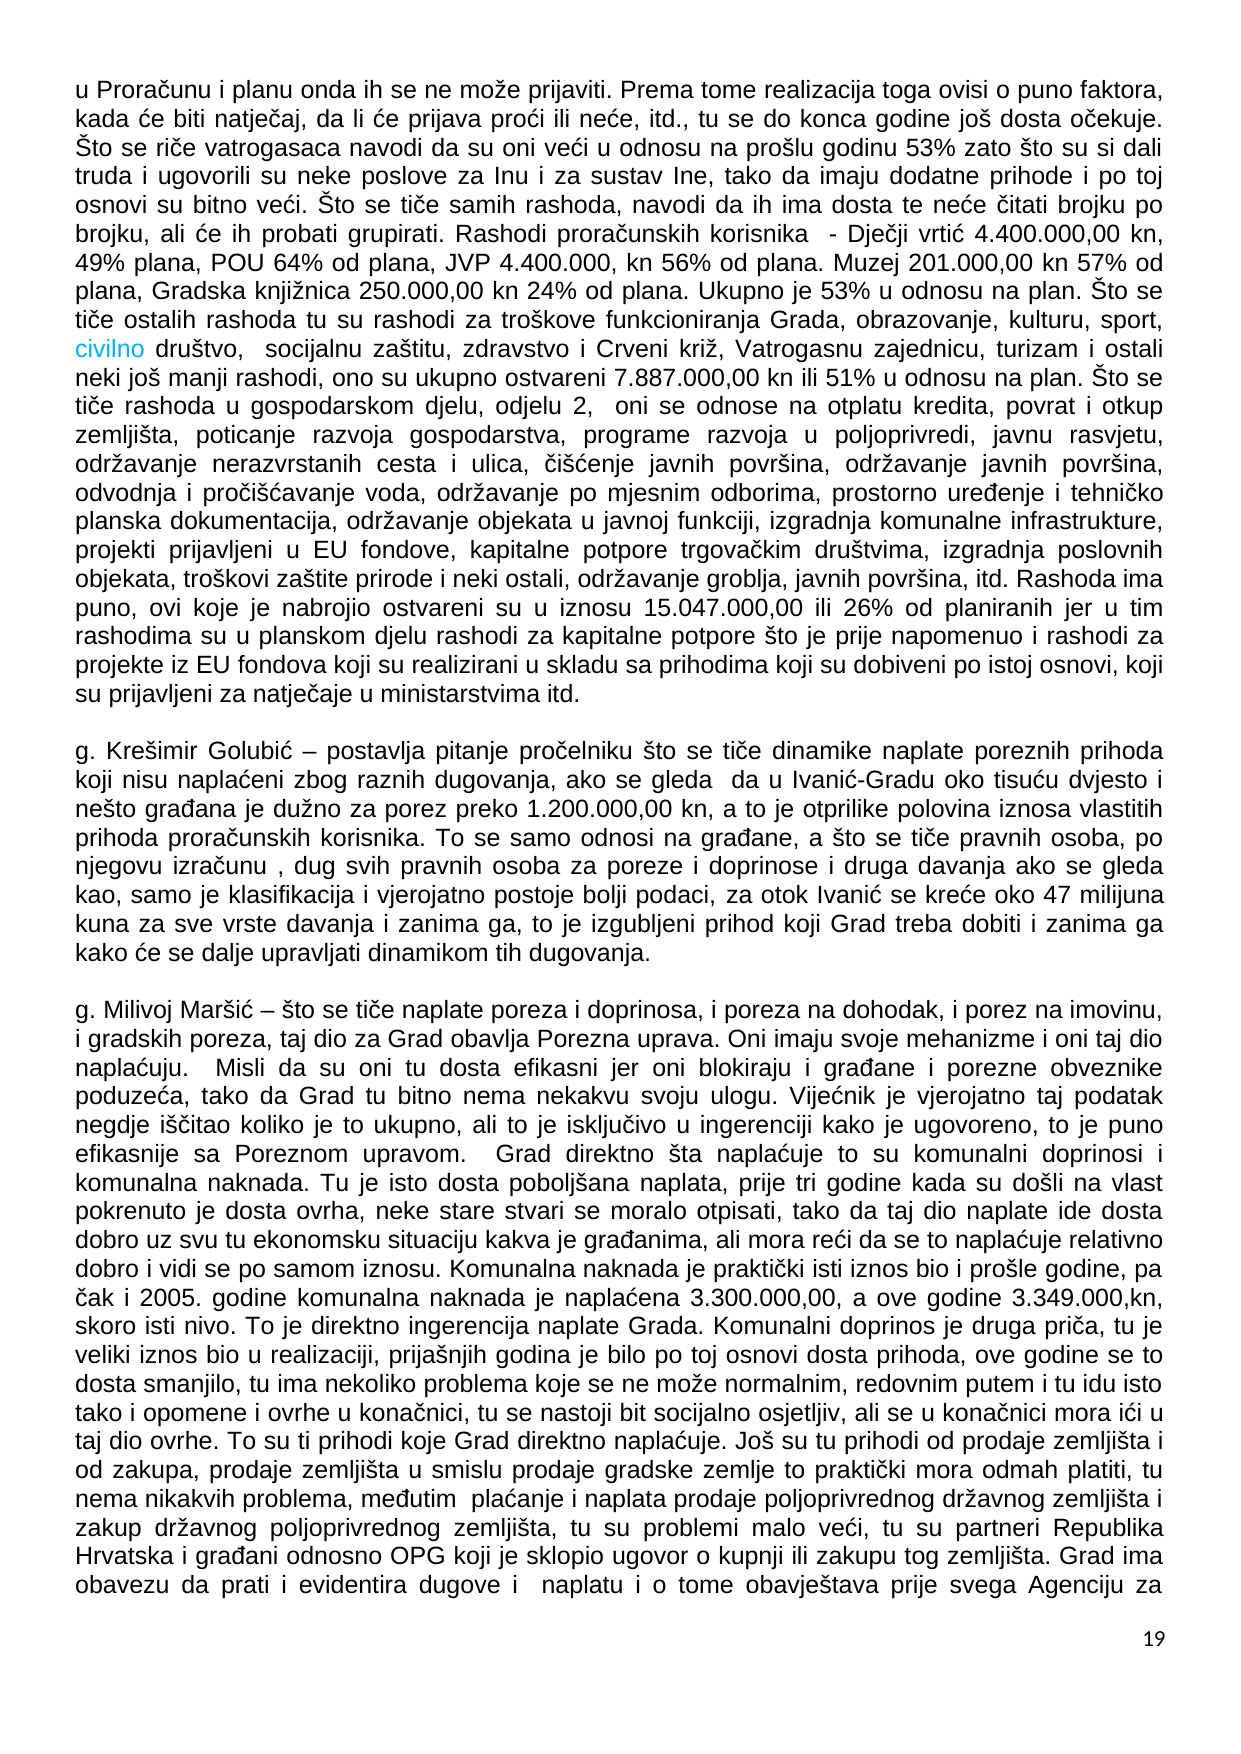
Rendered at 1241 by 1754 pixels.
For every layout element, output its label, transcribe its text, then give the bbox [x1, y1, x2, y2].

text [75, 995, 1165, 1599]
text g. Krešimir Golubić – postavlja pitanje pročelniku što se tiče dinamike naplate poreznih prihoda koji nisu naplaćeni zbog raznih dugovanja, ako se gleda da u Ivanić-Gradu oko tisuću dvjesto i nešto građana je dužno za porez preko 1.200.000,00 kn, a to je otprilike polovina iznosa vlastitih prihoda proračunskih korisnika. To se samo odnosi na građane, a što se tiče pravnih osoba, po njegovu izračunu , dug svih pravnih osoba za poreze i doprinose i druga davanja ako se gleda kao, samo je klasifikacija i vjerojatno postoje bolji podaci, za otok Ivanić se kreće oko 47 milijuna kuna za sve vrste davanja i zanima ga, to je izgubljeni prihod koji Grad treba dobiti i zanima ga kako će se dalje upravljati dinamikom tih dugovanja. [75, 736, 1165, 966]
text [75, 75, 1165, 707]
